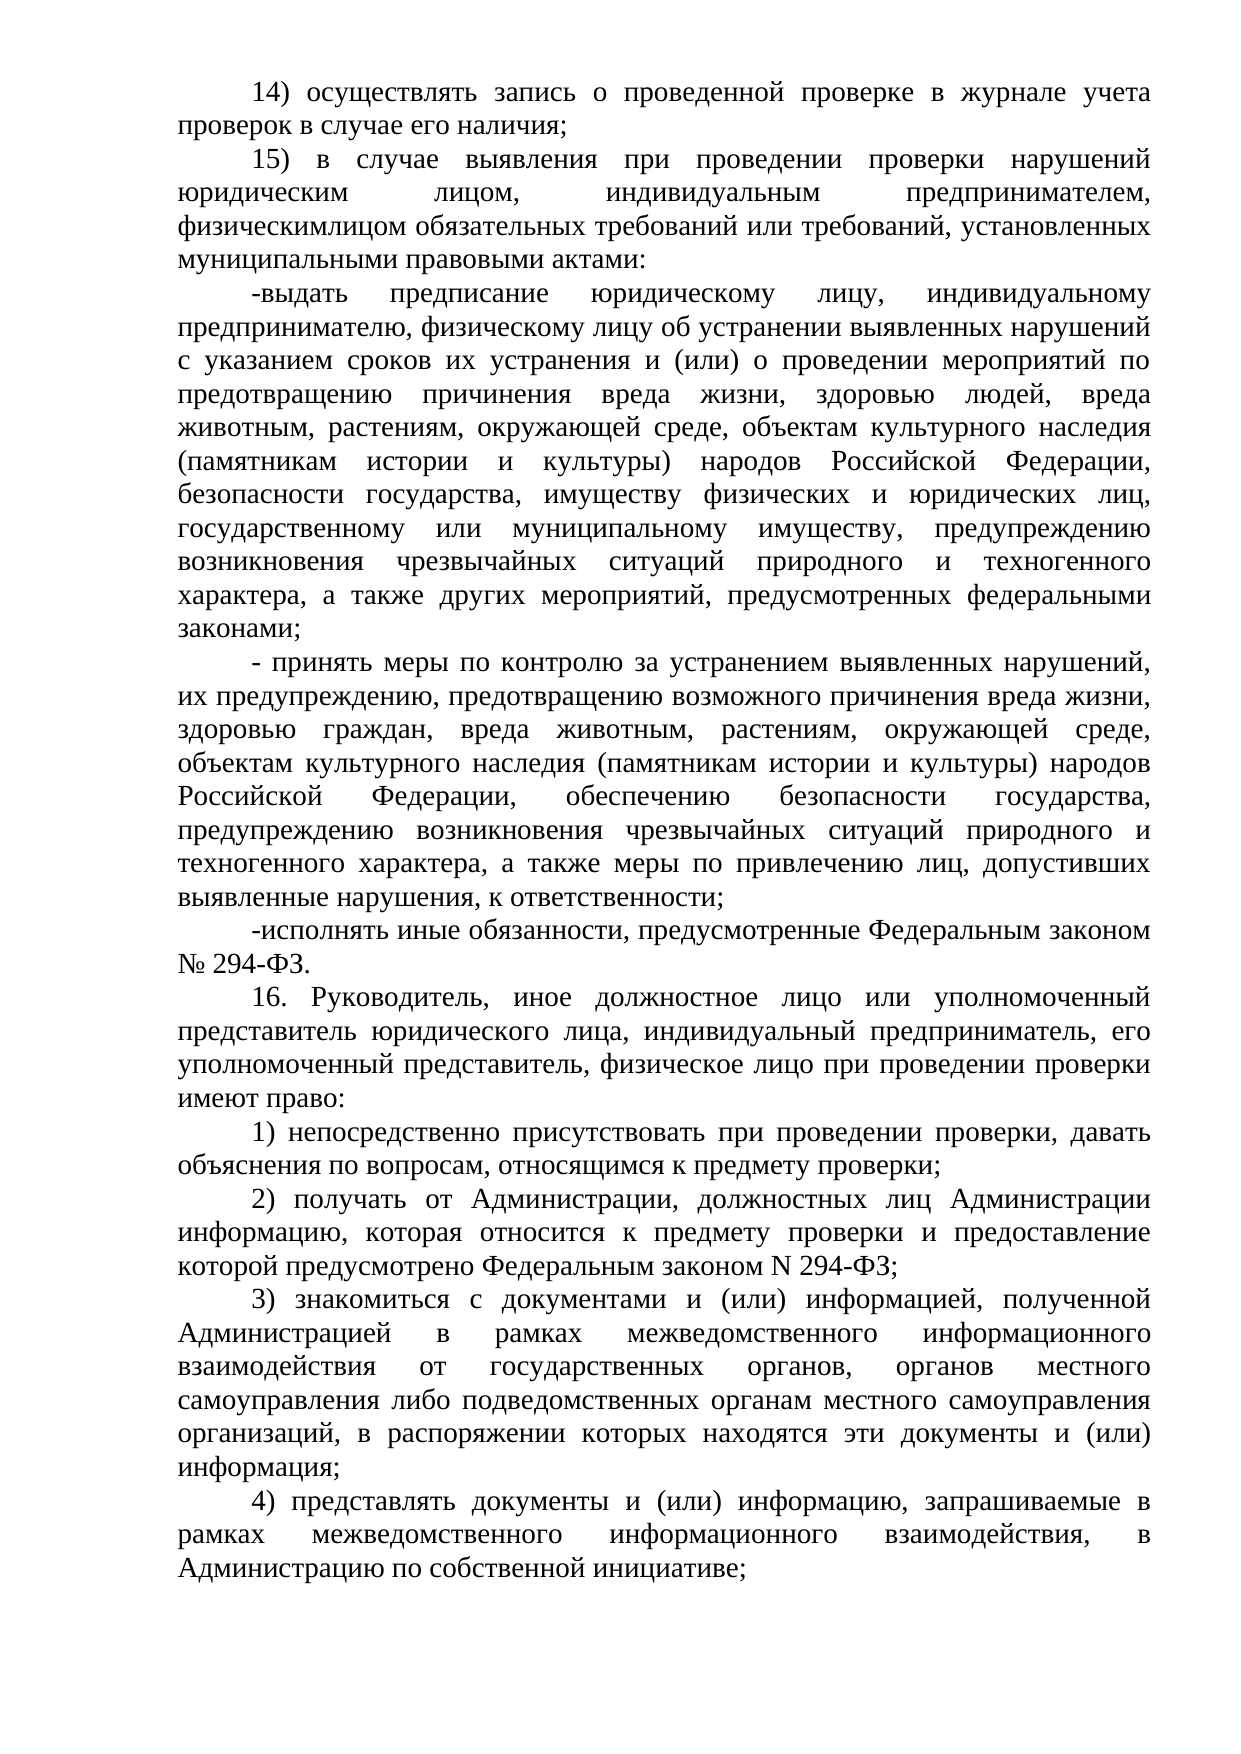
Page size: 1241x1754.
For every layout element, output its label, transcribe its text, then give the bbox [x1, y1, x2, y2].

text 16. Руководитель, иное должностное лицо или уполномоченный представитель юридического лица, индивидуальный предприниматель, его уполномоченный представитель, физическое лицо при проведении проверки имеют право: [177, 979, 1152, 1114]
text 2) получать от Администрации, должностных лиц Администрации информацию, которая относится к предмету проверки и предоставление которой предусмотрено Федеральным законом N 294-ФЗ; [177, 1181, 1152, 1281]
text -исполнять иные обязанности, предусмотренные Федеральным законом № 294-ФЗ. [177, 912, 1152, 979]
text - принять меры по контролю за устранением выявленных нарушений, их предупреждению, предотвращению возможного причинения вреда жизни, здоровью граждан, вреда животным, растениям, окружающей среде, объектам культурного наследия (памятникам истории и культуры) народов Российской Федерации, обеспечению безопасности государства, предупреждению возникновения чрезвычайных ситуаций природного и техногенного характера, а также меры по привлечению лиц, допустивших выявленные нарушения, к ответственности; [177, 644, 1152, 912]
text 3) знакомиться с документами и (или) информацией, полученной Администрацией в рамках межведомственного информационного взаимодействия от государственных органов, органов местного самоуправления либо подведомственных органам местного самоуправления организаций, в распоряжении которых находятся эти документы и (или) информация; [177, 1281, 1152, 1483]
text 15) в случае выявления при проведении проверки нарушений юридическим лицом, индивидуальным предпринимателем, физическимлицом обязательных требований или требований, установленных муниципальными правовыми актами: [177, 141, 1152, 275]
text 1) непосредственно присутствовать при проведении проверки, давать объяснения по вопросам, относящимся к предмету проверки; [177, 1114, 1152, 1181]
text -выдать предписание юридическому лицу, индивидуальному предпринимателю, физическому лицу об устранении выявленных нарушений с указанием сроков их устранения и (или) о проведении мероприятий по предотвращению причинения вреда жизни, здоровью людей, вреда животным, растениям, окружающей среде, объектам культурного наследия (памятникам истории и культуры) народов Российской Федерации, безопасности государства, имуществу физических и юридических лиц, государственному или муниципальному имуществу, предупреждению возникновения чрезвычайных ситуаций природного и техногенного характера, а также других мероприятий, предусмотренных федеральными законами; [177, 275, 1152, 644]
text 4) представлять документы и (или) информацию, запрашиваемые в рамках межведомственного информационного взаимодействия, в Администрацию по собственной инициативе; [177, 1483, 1152, 1583]
text 14) осуществлять запись о проведенной проверке в журнале учета проверок в случае его наличия; [177, 74, 1152, 141]
